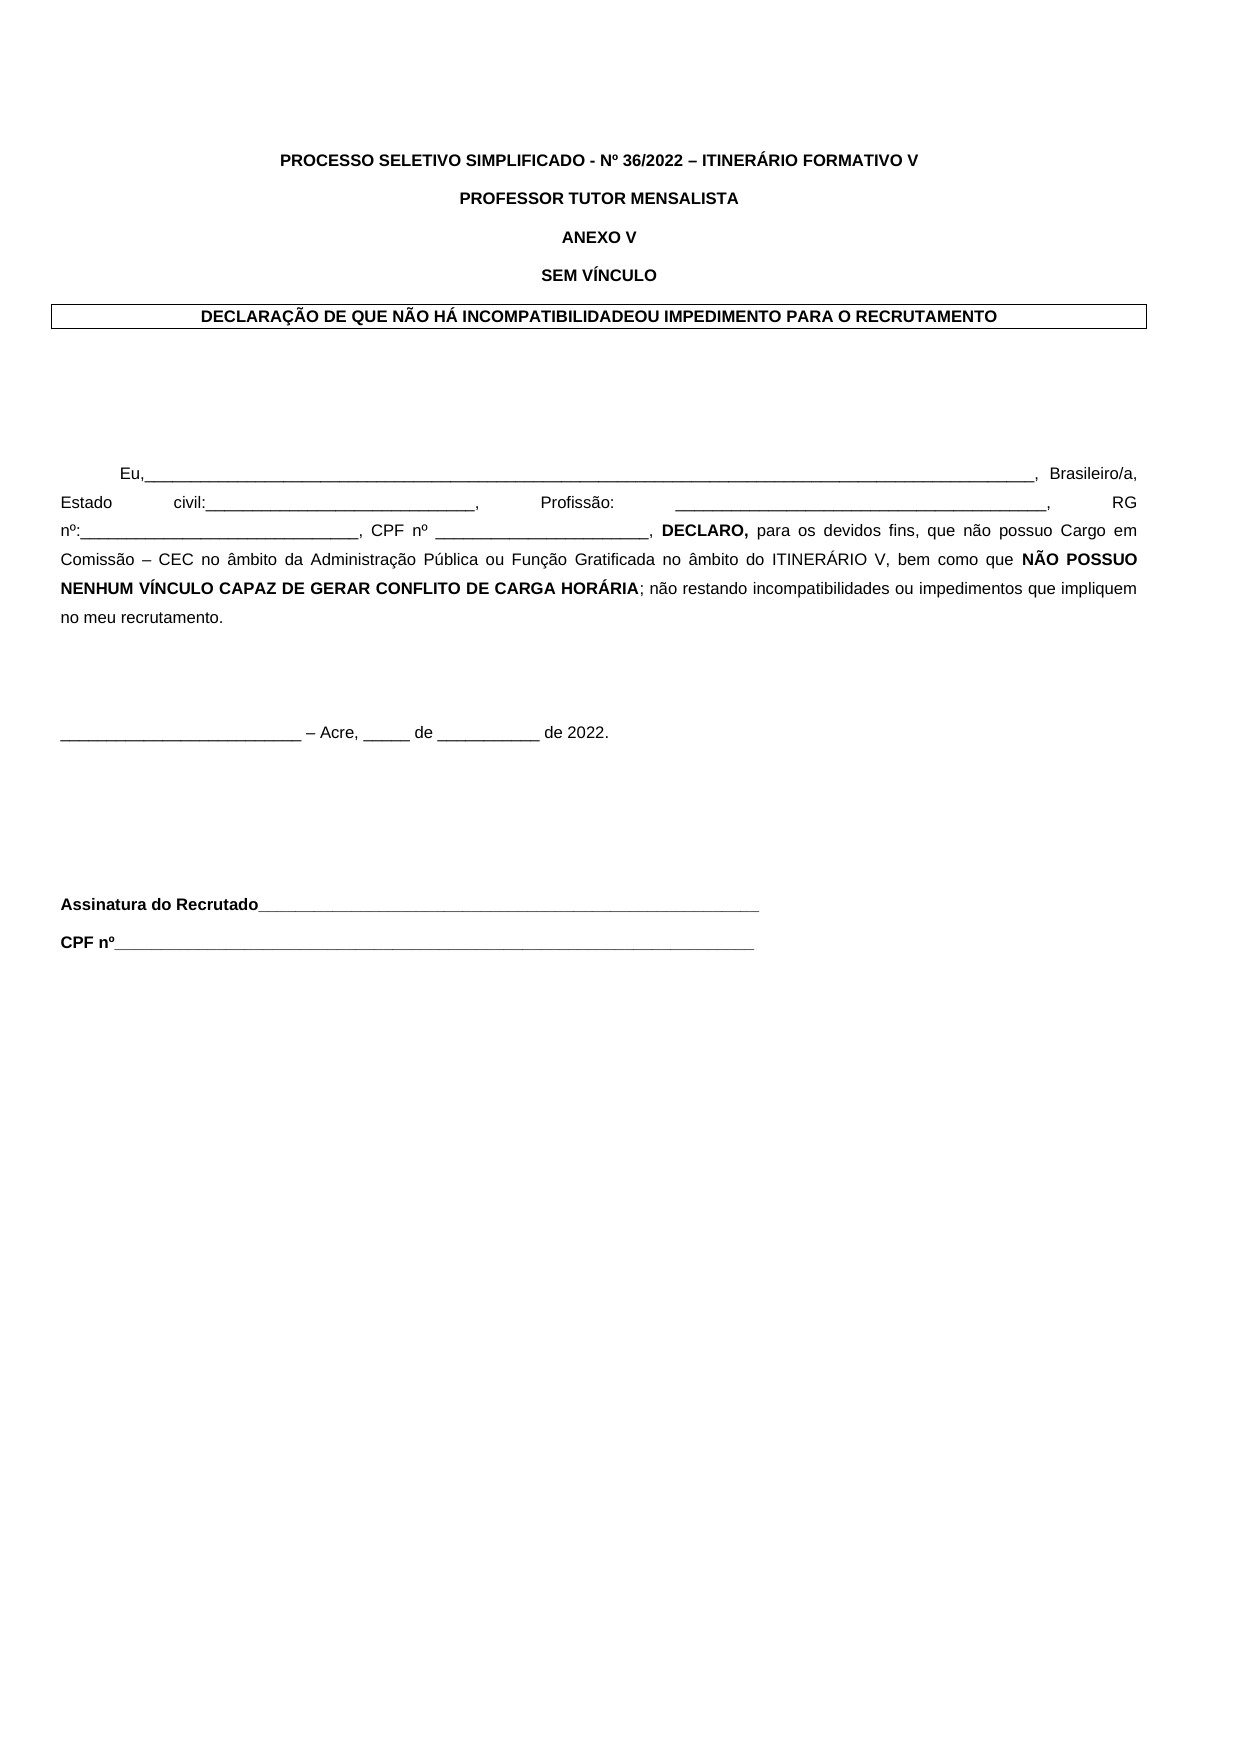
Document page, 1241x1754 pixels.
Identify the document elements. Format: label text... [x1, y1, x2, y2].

text __________________________ – Acre, _____ de ___________ de 2022. [60, 722, 1138, 742]
text PROFESSOR TUTOR MENSALISTA [60, 189, 1138, 208]
text DECLARAÇÃO DE QUE NÃO HÁ INCOMPATIBILIDADEOU IMPEDIMENTO PARA O RECRUTAMENTO [52, 305, 1146, 328]
text Assinatura do Recrutado______________________________________________________ [60, 895, 1138, 914]
text ANEXO V [60, 227, 1138, 247]
text Eu,________________________________________________________________________________________________, Brasileiro/a, Estado civil:_____________________________, Profissão: ________________________________________, RG nº:______________________________, CPF nº _______________________, DECLARO, para os devidos fins, que não possuo Cargo em Comissão – CEC no âmbito da Administração Pública ou Função Gratificada no âmbito do ITINERÁRIO V, bem como que NÃO POSSUO NENHUM VÍNCULO CAPAZ DE GERAR CONFLITO DE CARGA HORÁRIA; não restando incompatibilidades ou impedimentos que impliquem no meu recrutamento. [60, 464, 1138, 627]
text CPF nº_____________________________________________________________________ [60, 933, 1138, 952]
text PROCESSO SELETIVO SIMPLIFICADO - Nº 36/2022 – ITINERÁRIO FORMATIVO V [60, 151, 1138, 170]
text SEM VÍNCULO [60, 266, 1138, 285]
